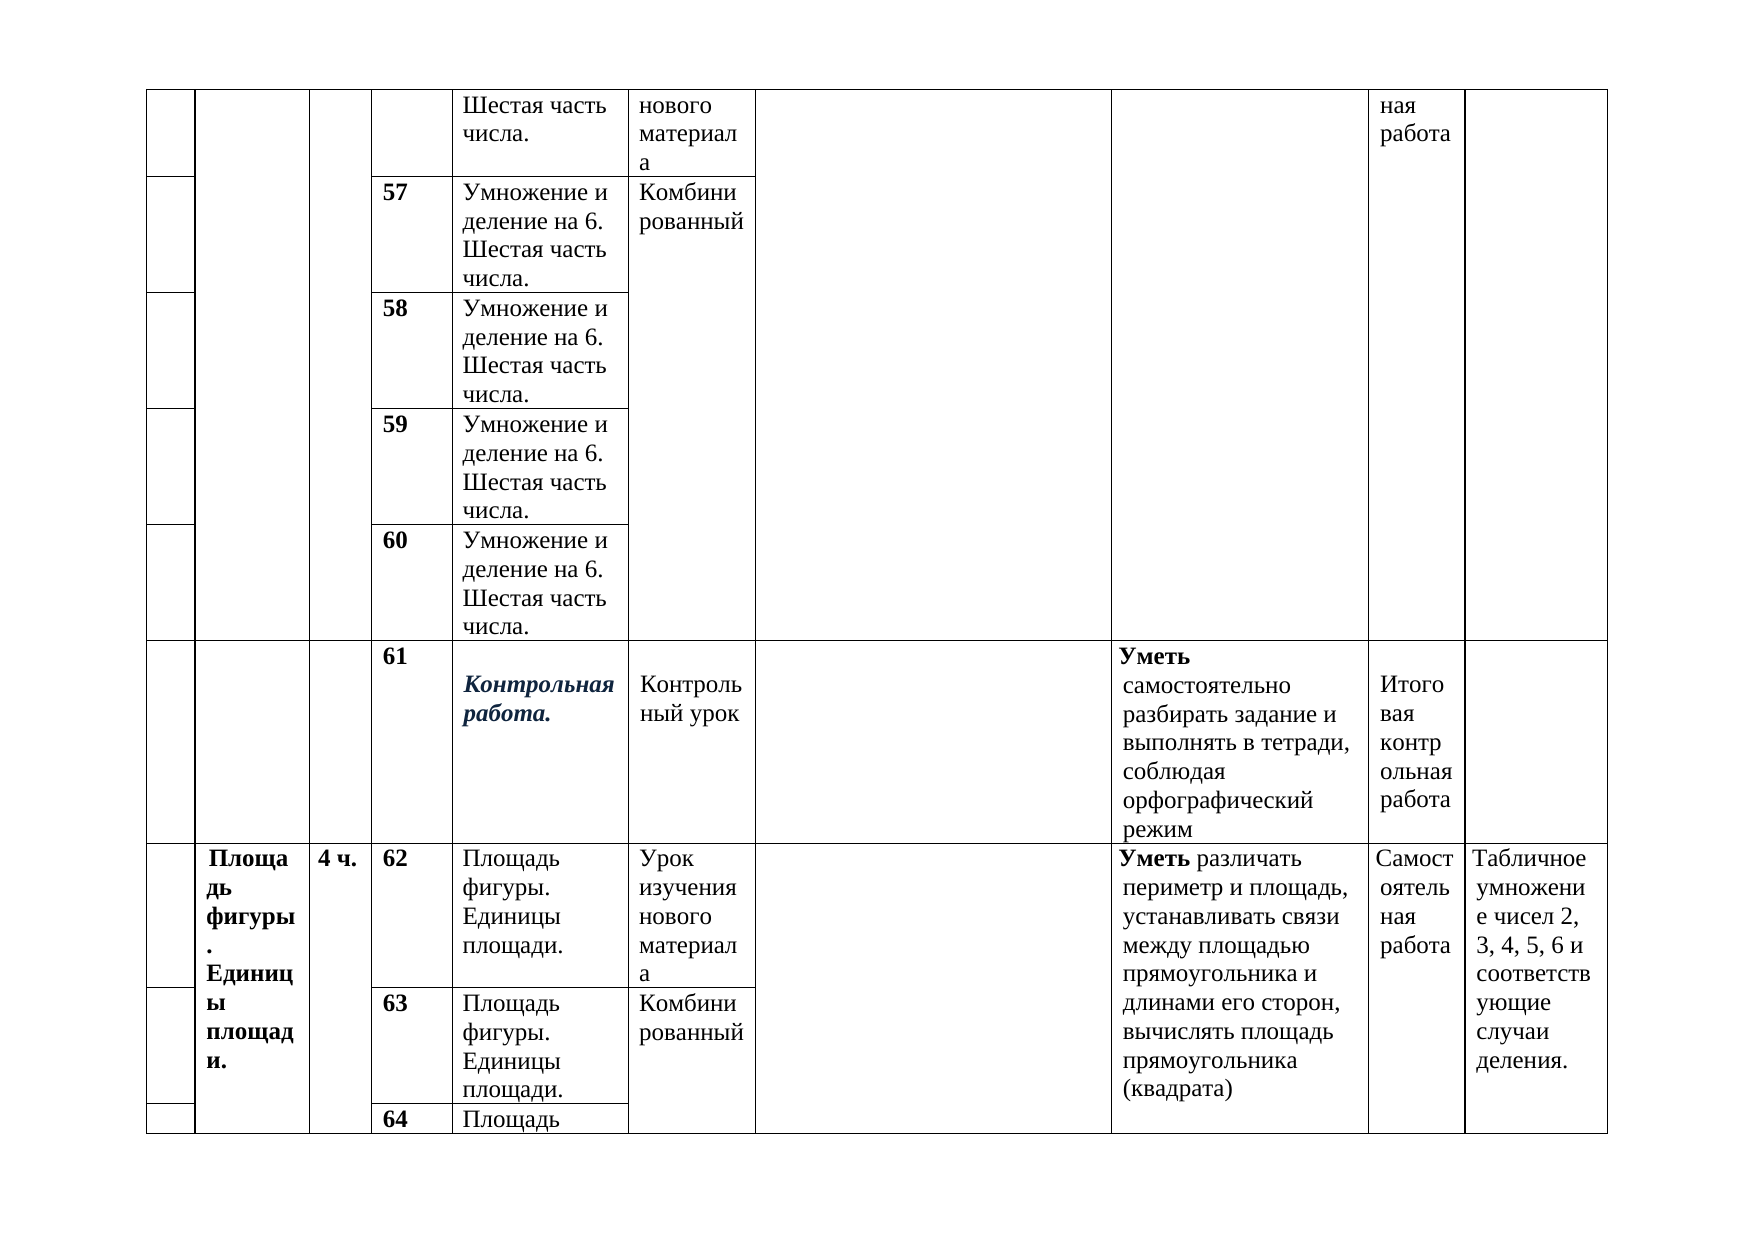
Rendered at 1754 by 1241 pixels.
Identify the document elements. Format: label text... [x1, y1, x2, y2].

table_cell [147, 525, 194, 640]
table_cell 64 [372, 1104, 452, 1133]
table_cell 58 [372, 293, 452, 408]
table_cell [310, 641, 371, 842]
table_cell [756, 641, 1111, 842]
table_cell [756, 844, 1111, 1133]
table_cell [147, 844, 194, 987]
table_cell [1369, 90, 1464, 640]
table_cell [453, 1104, 628, 1133]
table_cell Табличное умножение чисел 2, 3, 4, 5, 6 и соответствующие случаи деления. [1466, 844, 1607, 1133]
table_cell 63 [372, 988, 452, 1103]
table_cell [147, 1104, 194, 1133]
table_cell Урок изучения нового материала [629, 844, 755, 987]
table_cell Уметь самостоятельно разбирать задание и выполнять в тетради, соблюдая орфографический режим [1112, 641, 1368, 842]
table_cell 56 [372, 90, 452, 176]
table_cell [1466, 641, 1607, 842]
table_cell Площадь фигуры. Единицы площади. [453, 844, 628, 987]
table_cell [147, 409, 194, 524]
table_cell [453, 177, 628, 292]
table_cell Комбинированный [629, 177, 755, 640]
table_cell 60 [372, 525, 452, 640]
table_cell Умножение и деление на 6. Шестая часть числа. [453, 525, 628, 640]
table_cell Самостоятельная работа [1369, 844, 1464, 1133]
table_cell Умножение и деление на 6. Шестая часть числа. [453, 409, 628, 524]
table_cell [147, 177, 194, 292]
table_cell Контрольная работа. [453, 641, 628, 842]
table_cell [147, 988, 194, 1103]
table_cell [147, 293, 194, 408]
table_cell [453, 90, 628, 176]
table_cell 62 [372, 844, 452, 987]
table_cell Контрольный урок [629, 641, 755, 842]
table_cell Комбинированный [629, 988, 755, 1133]
table_cell 57 [372, 177, 452, 292]
table_cell 4 ч. [310, 844, 371, 1133]
table_cell Уметь различать периметр и площадь, устанавливать связи между площадью прямоугольника и длинами его сторон, вычислять площадь прямоугольника (квадрата) [1112, 844, 1368, 1133]
table_cell Площадь фигуры. Единицы площади. [453, 988, 628, 1103]
table_cell Площадь фигуры. Единицы площади. [196, 844, 309, 1133]
table_cell 61 [372, 641, 452, 842]
table_cell [147, 641, 194, 842]
table_cell Итоговая контрольная работа [1369, 641, 1464, 842]
table_cell [196, 641, 309, 842]
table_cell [629, 90, 755, 176]
table_cell [147, 90, 194, 176]
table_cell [453, 293, 628, 408]
table_cell 59 [372, 409, 452, 524]
